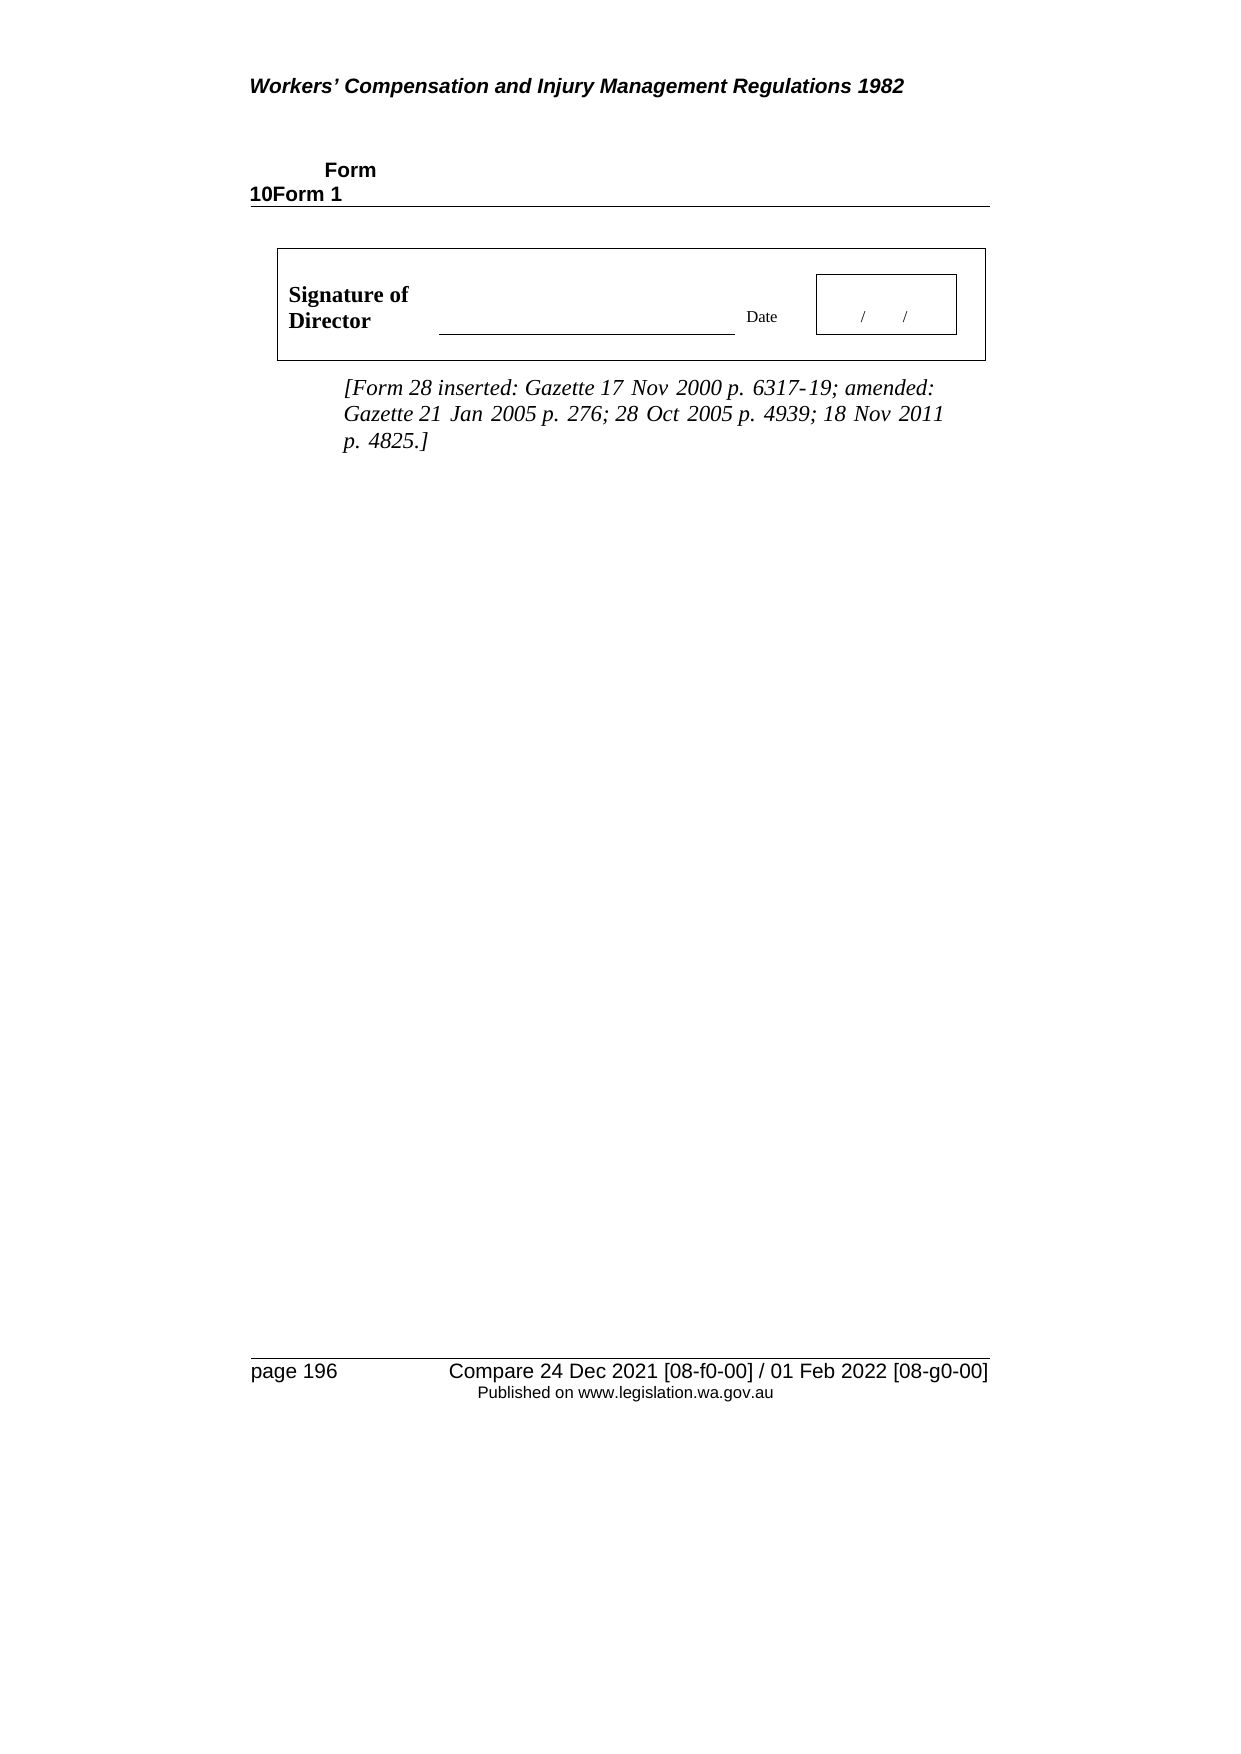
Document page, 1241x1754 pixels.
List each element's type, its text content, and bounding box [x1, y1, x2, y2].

text [Form 28 inserted: Gazette 17 Nov 2000 p. 6317-19; amended: Gazette 21 Jan 2005 p. 276; 28 Oct 2005 p. 4939; 18 Nov 2011 p. 4825.] [251, 374, 990, 453]
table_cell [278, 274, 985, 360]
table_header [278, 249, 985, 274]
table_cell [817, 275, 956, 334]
